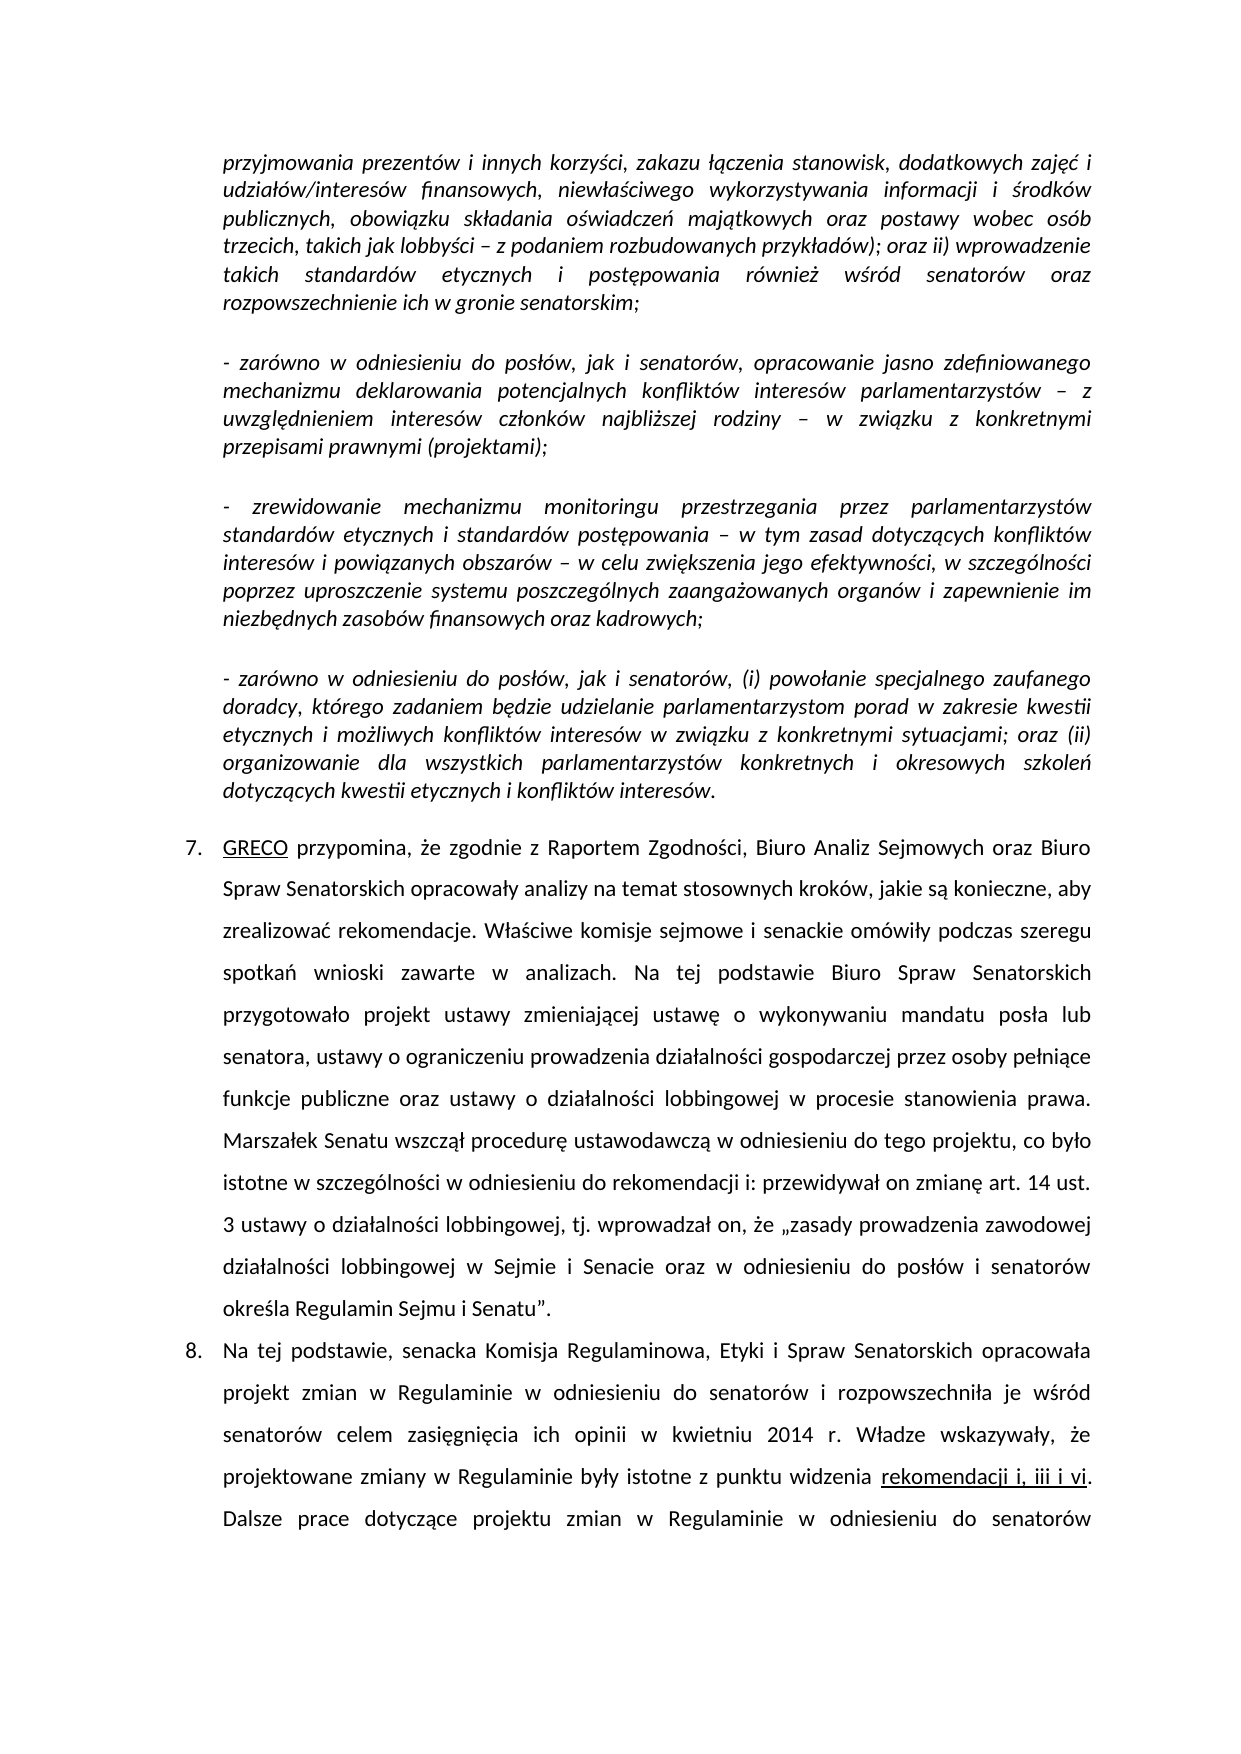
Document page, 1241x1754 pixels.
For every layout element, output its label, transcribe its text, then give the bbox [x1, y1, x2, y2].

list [185, 1336, 1093, 1532]
list - zrewidowanie mechanizmu monitoringu przestrzegania przez parlamentarzystów standardów etycznych i standardów postępowania – w tym zasad dotyczących konfliktów interesów i powiązanych obszarów – w celu zwiększenia jego efektywności, w szczególności poprzez uproszczenie systemu poszczególnych zaangażowanych organów i zapewnienie im niezbędnych zasobów finansowych oraz kadrowych; [223, 492, 1093, 632]
list - zarówno w odniesieniu do posłów, jak i senatorów, (i) powołanie specjalnego zaufanego doradcy, którego zadaniem będzie udzielanie parlamentarzystom porad w zakresie kwestii etycznych i możliwych konfliktów interesów w związku z konkretnymi sytuacjami; oraz (ii) organizowanie dla wszystkich parlamentarzystów konkretnych i okresowych szkoleń dotyczących kwestii etycznych i konfliktów interesów. [223, 664, 1093, 804]
list GRECO przypomina, że zgodnie z Raportem Zgodności, Biuro Analiz Sejmowych oraz Biuro Spraw Senatorskich opracowały analizy na temat stosownych kroków, jakie są konieczne, aby zrealizować rekomendacje. Właściwe komisje sejmowe i senackie omówiły podczas szeregu spotkań wnioski zawarte w analizach. Na tej podstawie Biuro Spraw Senatorskich przygotowało projekt ustawy zmieniającej ustawę o wykonywaniu mandatu posła lub senatora, ustawy o ograniczeniu prowadzenia działalności gospodarczej przez osoby pełniące funkcje publiczne oraz ustawy o działalności lobbingowej w procesie stanowienia prawa. Marszałek Senatu wszczął procedurę ustawodawczą w odniesieniu do tego projektu, co było istotne w szczególności w odniesieniu do rekomendacji i: przewidywał on zmianę art. 14 ust. 3 ustawy o działalności lobbingowej, tj. wprowadzał on, że „zasady prowadzenia zawodowej działalności lobbingowej w Sejmie i Senacie oraz w odniesieniu do posłów i senatorów określa Regulamin Sejmu i Senatu”. [185, 833, 1093, 1322]
list - zarówno w odniesieniu do posłów, jak i senatorów, opracowanie jasno zdefiniowanego mechanizmu deklarowania potencjalnych konfliktów interesów parlamentarzystów – z uwzględnieniem interesów członków najbliższej rodziny – w związku z konkretnymi przepisami prawnymi (projektami); [223, 348, 1093, 460]
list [223, 148, 1093, 316]
